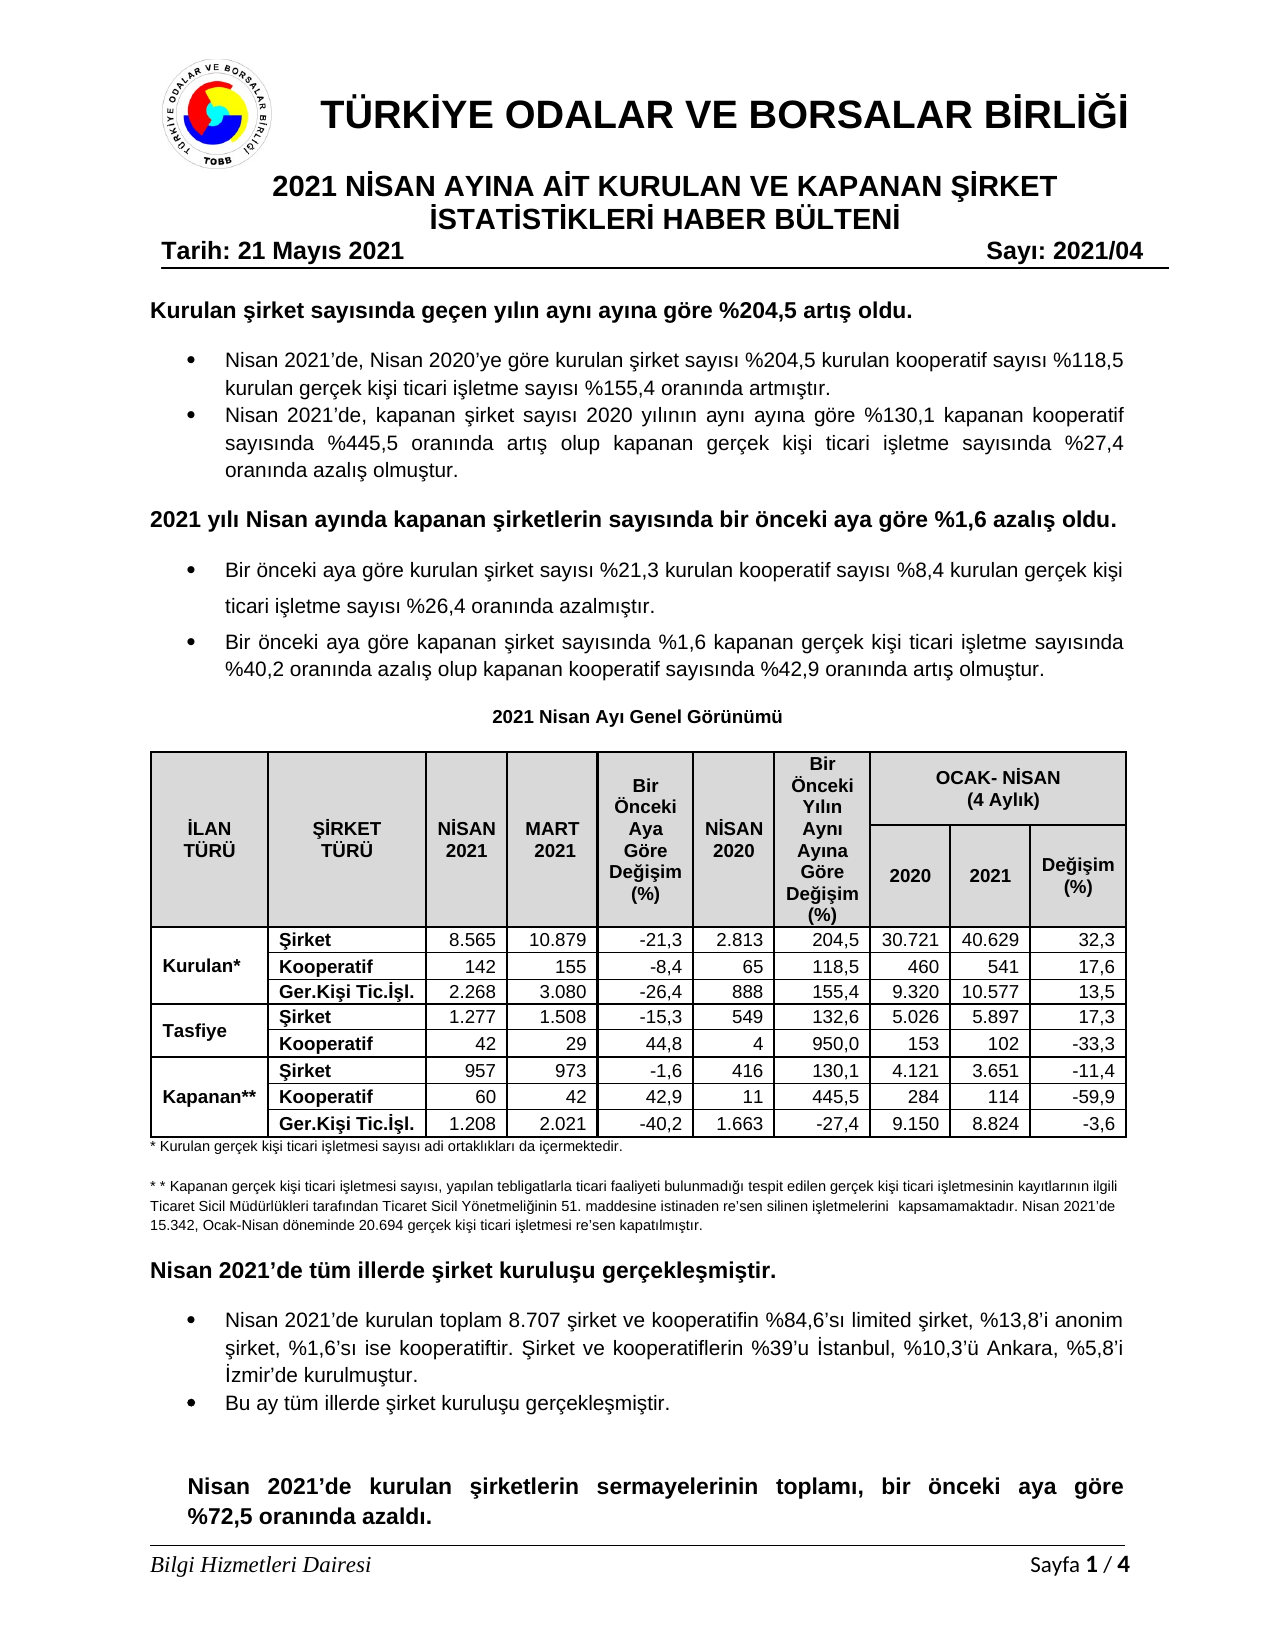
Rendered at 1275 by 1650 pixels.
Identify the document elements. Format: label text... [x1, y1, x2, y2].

table_cell 155 [508, 953, 596, 979]
table_header OCAK- NİSAN (4 Aylık) [871, 753, 1125, 824]
table_cell 2021 [951, 826, 1029, 926]
table_cell -26,4 [599, 980, 692, 1003]
table_cell 3.080 [508, 980, 596, 1003]
text 2021 Nisan Ayı Genel Görünümü [150, 705, 1125, 727]
list Nisan 2021’de, kapanan şirket sayısı 2020 yılının aynı ayına göre %130,1 kapanan kooperatif sayısında %445,5 oranında artış olup kapanan gerçek kişi ticari işletme sayısında %27,4 oranında azalış olmuştur. [187, 403, 1125, 482]
table_cell 3.651 [951, 1058, 1029, 1083]
table_cell 2.268 [427, 980, 506, 1003]
table_cell Ger.Kişi Tic.İşl. [269, 980, 425, 1003]
table_cell 950,0 [775, 1030, 869, 1056]
table_cell 9.150 [871, 1110, 949, 1136]
table_cell 13,5 [1031, 980, 1125, 1003]
table_cell 29 [508, 1030, 596, 1056]
list Nisan 2021’de kurulan şirketlerin sermayelerinin toplamı, bir önceki aya göre %72,5 oranında azaldı. [187, 1473, 1125, 1529]
table_cell Değişim (%) [1031, 826, 1125, 926]
table_cell 30.721 [871, 928, 949, 952]
table_cell 8.824 [951, 1110, 1029, 1136]
table_cell 541 [951, 953, 1029, 979]
table_cell Kapanan** [152, 1058, 267, 1136]
list Bir önceki aya göre kapanan şirket sayısında %1,6 kapanan gerçek kişi ticari işletme sayısında %40,2 oranında azalış olup kapanan kooperatif sayısında %42,9 oranında artış olmuştur. [187, 629, 1125, 681]
table_cell -21,3 [599, 928, 692, 952]
table_cell -11,4 [1031, 1058, 1125, 1083]
text * Kurulan gerçek kişi ticari işletmesi sayısı adi ortaklıkları da içermektedir. [150, 1138, 1125, 1155]
table_cell 8.565 [427, 928, 506, 952]
table_cell 2.813 [694, 928, 773, 952]
table_cell Ger.Kişi Tic.İşl. [269, 1110, 425, 1136]
picture [161, 59, 272, 169]
list Bu ay tüm illerde şirket kuruluşu gerçekleşmiştir. [187, 1390, 1125, 1414]
table_cell 130,1 [775, 1058, 869, 1083]
table_cell Şirket [269, 1058, 425, 1083]
table_cell 445,5 [775, 1084, 869, 1109]
table_cell -8,4 [599, 953, 692, 979]
table_cell -40,2 [599, 1110, 692, 1136]
table_cell 102 [951, 1030, 1029, 1056]
table_cell 1.208 [427, 1110, 506, 1136]
table_cell 5.026 [871, 1005, 949, 1029]
table_cell 132,6 [775, 1005, 869, 1029]
table_cell 416 [694, 1058, 773, 1083]
table_cell 60 [427, 1084, 506, 1109]
text Kurulan şirket sayısında geçen yılın aynı ayına göre %204,5 artış oldu. [150, 297, 1125, 323]
table_cell 118,5 [775, 953, 869, 979]
table_cell -27,4 [775, 1110, 869, 1136]
table_cell 4.121 [871, 1058, 949, 1083]
table_cell 9.320 [871, 980, 949, 1003]
table_cell 155,4 [775, 980, 869, 1003]
table_cell 44,8 [599, 1030, 692, 1056]
table_cell 114 [951, 1084, 1029, 1109]
table_cell 142 [427, 953, 506, 979]
table_header NİSAN 2020 [694, 753, 773, 926]
text * * Kapanan gerçek kişi ticari işletmesi sayısı, yapılan tebligatlarla ticari faaliyeti bulunmadığı tespit edilen gerçek kişi ticari işletmesinin kayıtlarının ilgili Ticaret Sicil Müdürlükleri tarafından Ticaret Sicil Yönetmeliğinin 51. maddesine istinaden re’sen silinen işletmelerini kapsamamaktadır. Nisan 2021’de 15.342, Ocak-Nisan döneminde 20.694 gerçek kişi ticari işletmesi re’sen kapatılmıştır. [150, 1178, 1125, 1233]
table_cell 10.879 [508, 928, 596, 952]
table_cell 32,3 [1031, 928, 1125, 952]
table_header Bir Önceki Aya Göre Değişim (%) [599, 753, 692, 926]
table_cell -33,3 [1031, 1030, 1125, 1056]
table_cell 17,3 [1031, 1005, 1125, 1029]
table_cell Kooperatif [269, 1030, 425, 1056]
table_cell Tasfiye [152, 1005, 267, 1056]
table_cell 42,9 [599, 1084, 692, 1109]
table_cell 42 [508, 1084, 596, 1109]
table_cell 284 [871, 1084, 949, 1109]
table_cell 17,6 [1031, 953, 1125, 979]
table_cell 204,5 [775, 928, 869, 952]
table_cell 460 [871, 953, 949, 979]
table_cell Şirket [269, 928, 425, 952]
table_header ŞİRKET TÜRÜ [269, 753, 425, 926]
table_cell 65 [694, 953, 773, 979]
table_header İLAN TÜRÜ [152, 753, 267, 926]
table_cell 10.577 [951, 980, 1029, 1003]
table_cell 2.021 [508, 1110, 596, 1136]
table_header MART 2021 [508, 753, 596, 926]
table_cell 153 [871, 1030, 949, 1056]
text 2021 yılı Nisan ayında kapanan şirketlerin sayısında bir önceki aya göre %1,6 azalış oldu. [150, 506, 1125, 533]
table_cell 1.508 [508, 1005, 596, 1029]
text Nisan 2021’de tüm illerde şirket kuruluşu gerçekleşmiştir. [150, 1257, 1125, 1283]
table_cell -15,3 [599, 1005, 692, 1029]
table_cell 5.897 [951, 1005, 1029, 1029]
table_cell 2020 [871, 826, 949, 926]
table_cell 549 [694, 1005, 773, 1029]
list Bir önceki aya göre kurulan şirket sayısı %21,3 kurulan kooperatif sayısı %8,4 kurulan gerçek kişi ticari işletme sayısı %26,4 oranında azalmıştır. [187, 557, 1125, 617]
table_cell -59,9 [1031, 1084, 1125, 1109]
table_cell 11 [694, 1084, 773, 1109]
table_cell 957 [427, 1058, 506, 1083]
table_header Bir Önceki Yılın Aynı Ayına Göre Değişim (%) [775, 753, 869, 926]
table_cell 42 [427, 1030, 506, 1056]
table_cell Şirket [269, 1005, 425, 1029]
list Nisan 2021’de kurulan toplam 8.707 şirket ve kooperatifin %84,6’sı limited şirket, %13,8’i anonim şirket, %1,6’sı ise kooperatiftir. Şirket ve kooperatiflerin %39’u İstanbul, %10,3’ü Ankara, %5,8’i İzmir’de kurulmuştur. [187, 1308, 1125, 1387]
table_cell 1.663 [694, 1110, 773, 1136]
table_cell 4 [694, 1030, 773, 1056]
table_cell -3,6 [1031, 1110, 1125, 1136]
table_cell 1.277 [427, 1005, 506, 1029]
list Nisan 2021’de, Nisan 2020’ye göre kurulan şirket sayısı %204,5 kurulan kooperatif sayısı %118,5 kurulan gerçek kişi ticari işletme sayısı %155,4 oranında artmıştır. [187, 348, 1125, 399]
table_cell Kurulan* [152, 928, 267, 1003]
table_cell 973 [508, 1058, 596, 1083]
table_cell 888 [694, 980, 773, 1003]
table_cell Kooperatif [269, 1084, 425, 1109]
table_header NİSAN 2021 [427, 753, 506, 926]
table_cell 40.629 [951, 928, 1029, 952]
table_cell -1,6 [599, 1058, 692, 1083]
table_cell Kooperatif [269, 953, 425, 979]
